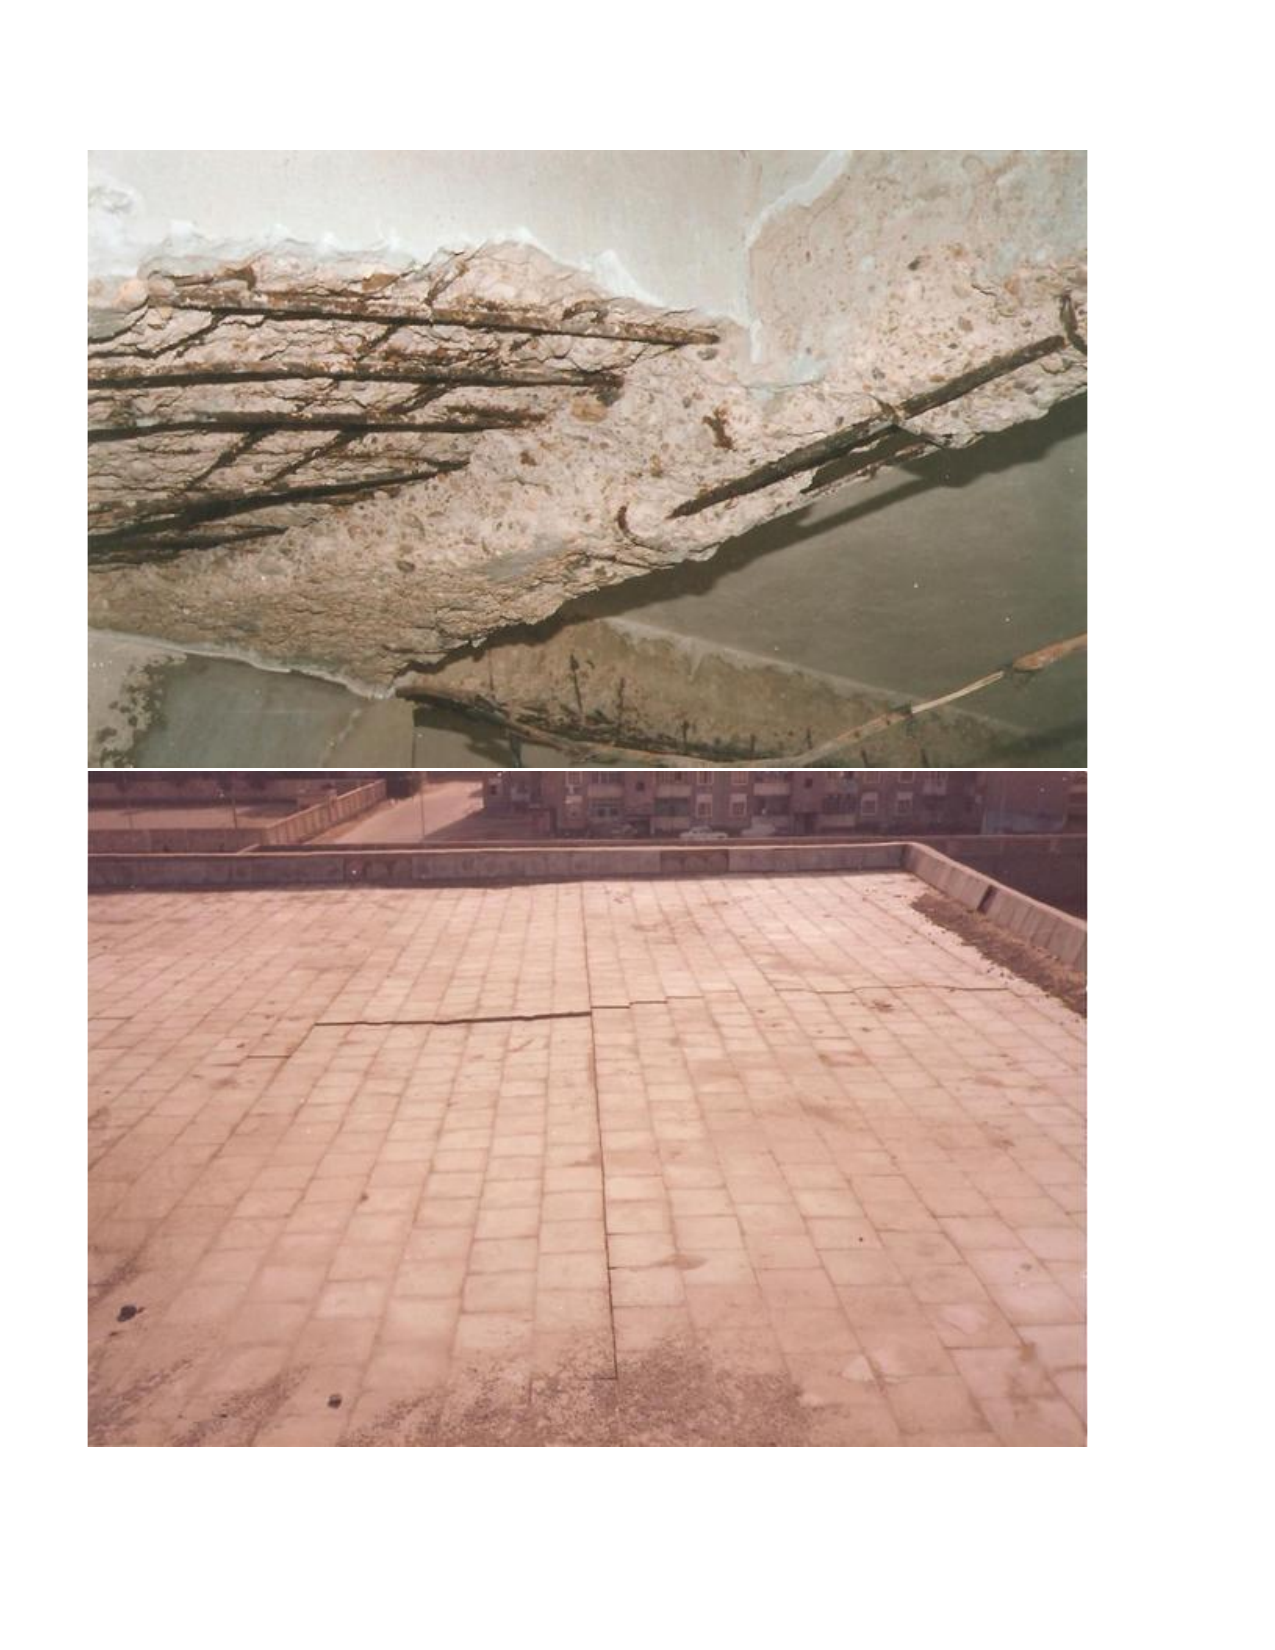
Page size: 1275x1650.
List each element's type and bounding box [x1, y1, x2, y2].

picture [87, 771, 1088, 1447]
picture [87, 150, 1088, 768]
